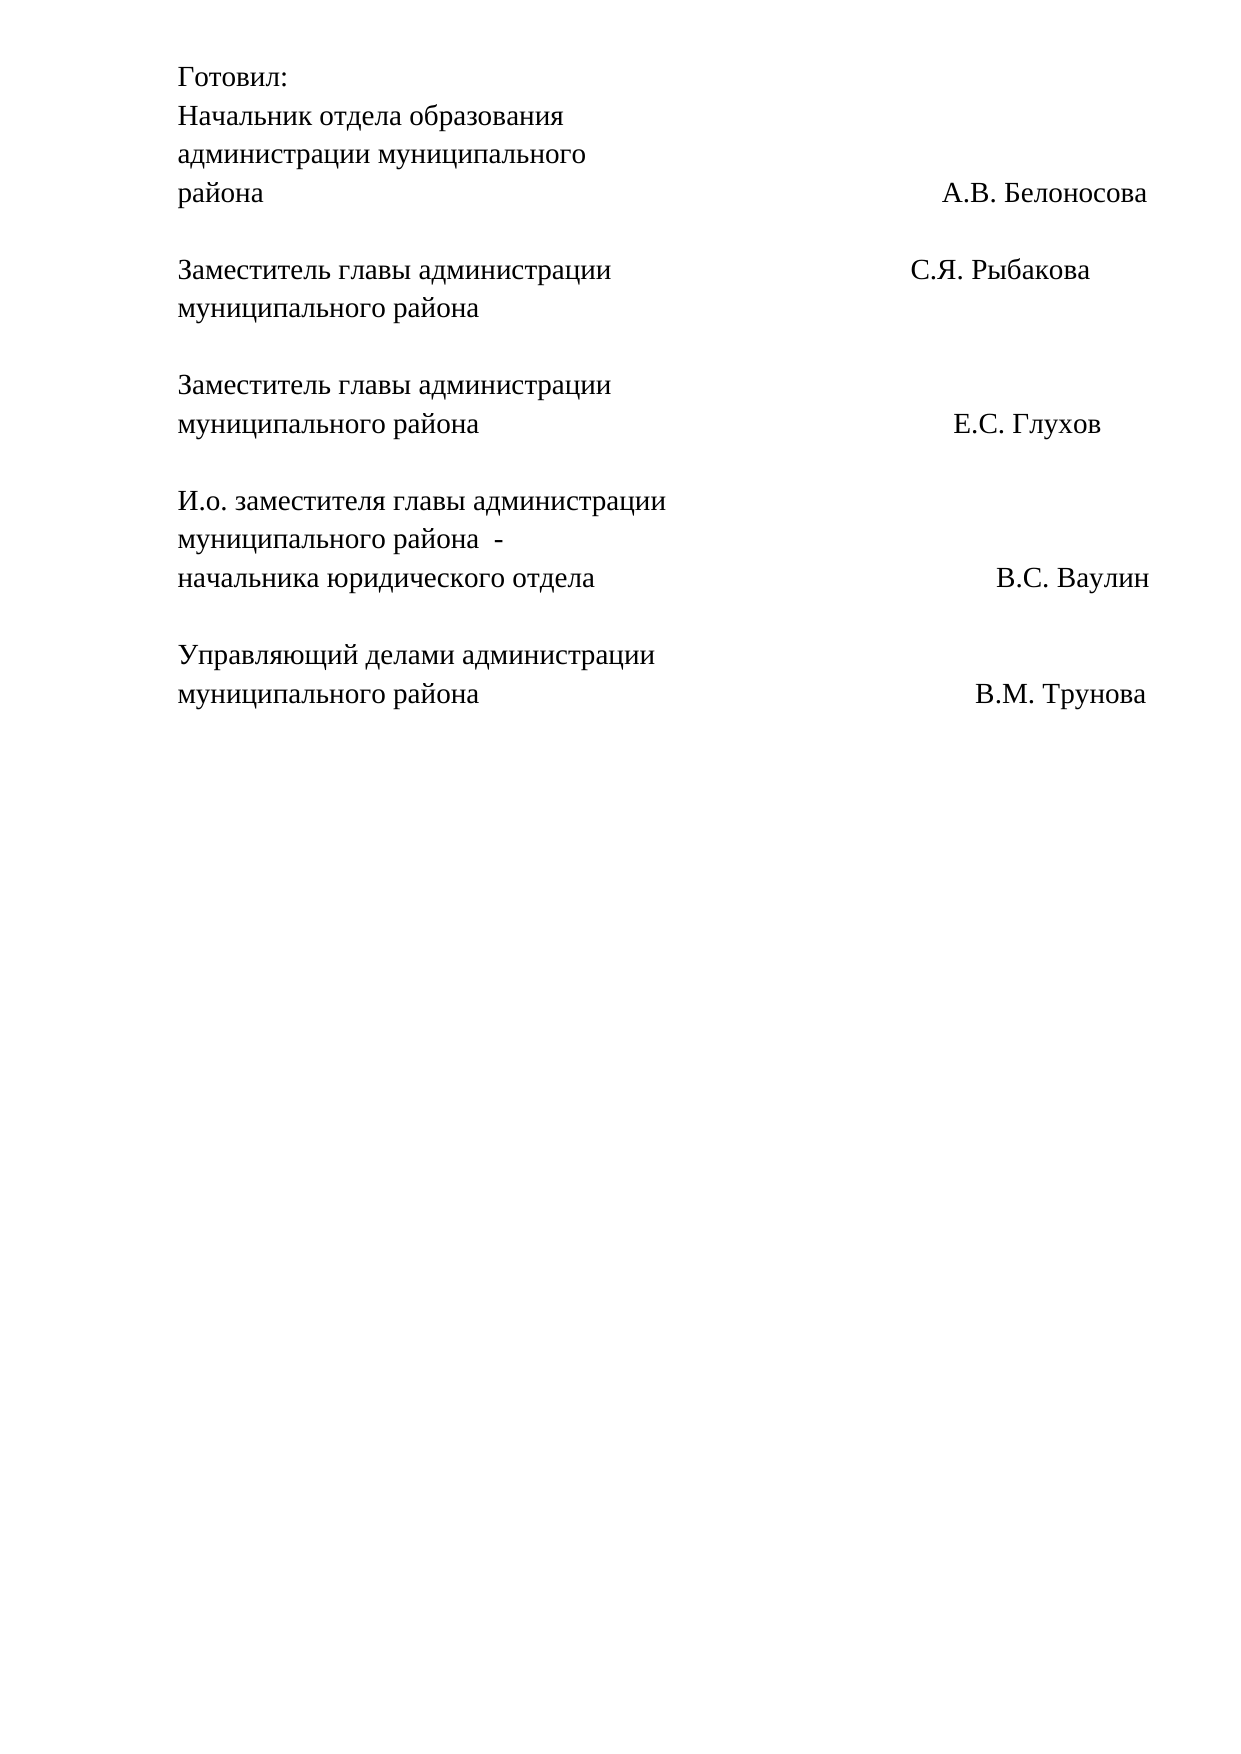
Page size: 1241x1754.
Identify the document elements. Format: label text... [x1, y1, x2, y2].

text Заместитель главы администрации [177, 367, 1152, 401]
text Готовил: [177, 59, 1152, 93]
text И.о. заместителя главы администрации [177, 483, 1152, 517]
text Заместитель главы администрации С.Я. Рыбакова [177, 252, 1152, 285]
text администрации муниципального [177, 136, 1152, 170]
text Начальник отдела образования [177, 98, 1152, 131]
text района А.В. Белоносова [177, 175, 1152, 208]
text муниципального района [177, 290, 1152, 324]
text муниципального района Е.С. Глухов [177, 406, 1152, 439]
text муниципального района В.М. Трунова [177, 676, 1152, 709]
text Управляющий делами администрации [177, 637, 1152, 671]
text муниципального района - начальника юридического отдела В.С. Ваулин [177, 522, 1152, 594]
